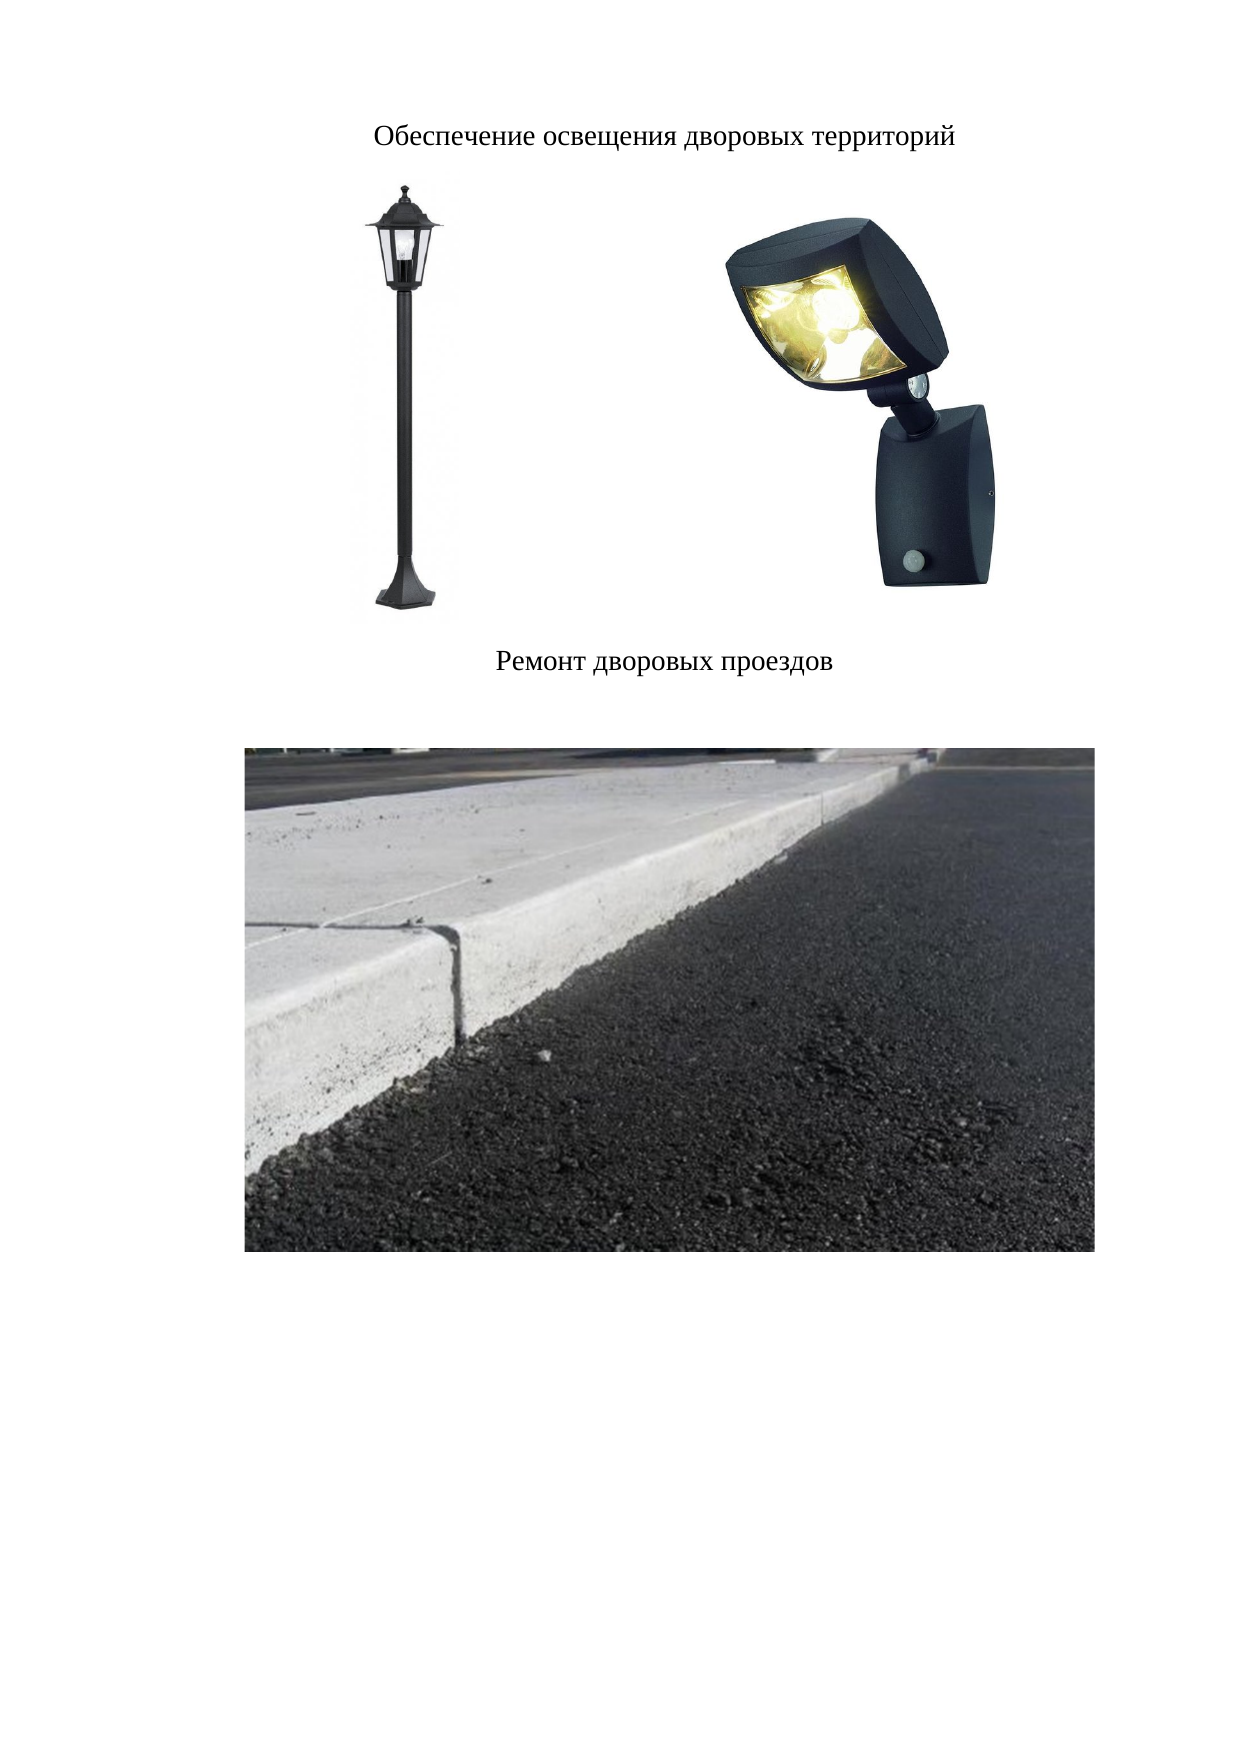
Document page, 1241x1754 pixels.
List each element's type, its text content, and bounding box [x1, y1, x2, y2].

picture [635, 177, 1083, 624]
text Обеспечение освещения дворовых территорий [177, 118, 1152, 152]
picture [244, 748, 1095, 1252]
text Ремонт дворовых проездов [177, 643, 1152, 676]
picture [177, 171, 631, 624]
